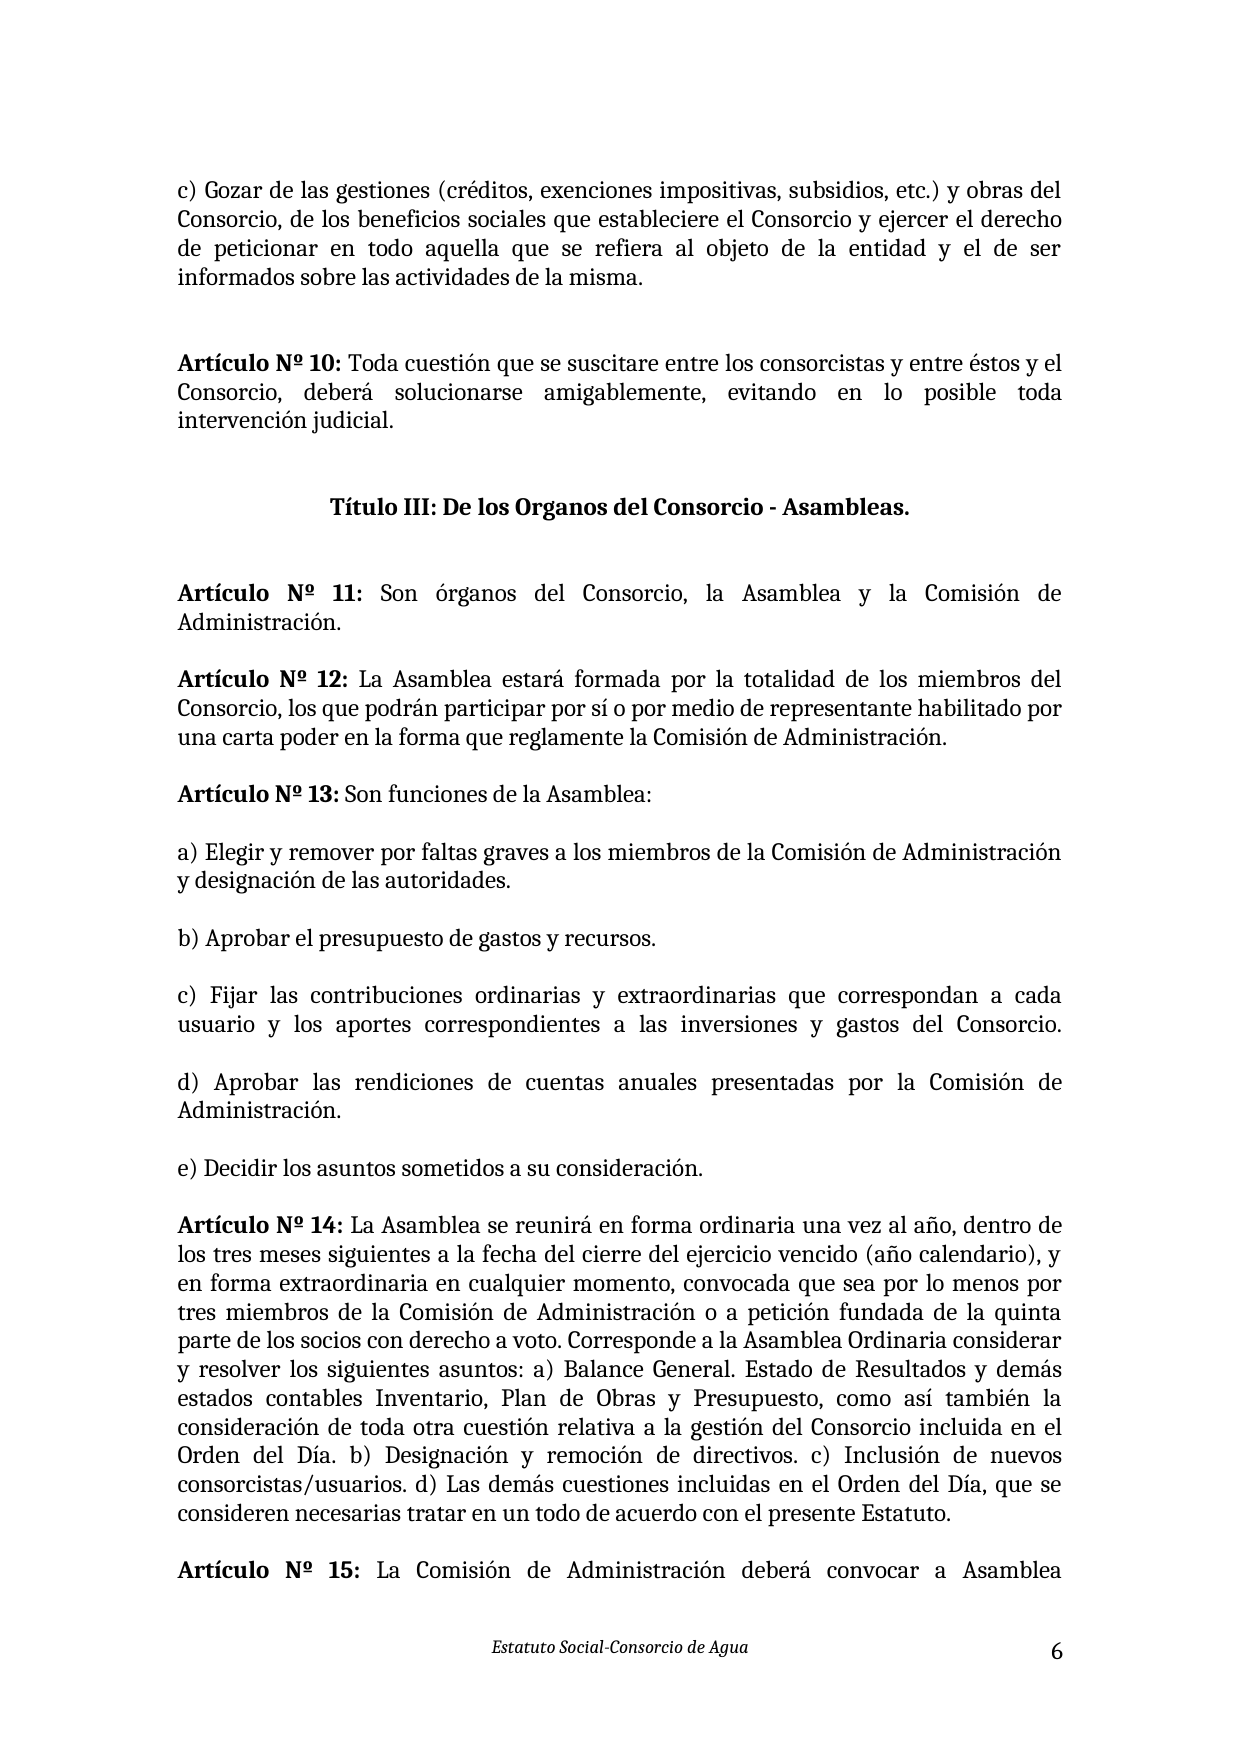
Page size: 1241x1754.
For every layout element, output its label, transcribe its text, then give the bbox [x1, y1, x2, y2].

text b) Aprobar el presupuesto de gastos y recursos. [177, 895, 1063, 953]
text Artículo Nº 12: La Asamblea estará formada por la totalidad de los miembros del Consorcio, los que podrán participar por sí o por medio de representante habilitado por una carta poder en la forma que reglamente la Comisión de Administración. [177, 636, 1063, 751]
text a) Elegir y remover por faltas graves a los miembros de la Comisión de Administración y designación de las autoridades. [177, 809, 1063, 895]
text e) Decidir los asuntos sometidos a su consideración. [177, 1125, 1063, 1183]
text Artículo Nº 10: Toda cuestión que se suscitare entre los consorcistas y entre éstos y el Consorcio, deberá solucionarse amigablemente, evitando en lo posible toda intervención judicial. [177, 320, 1063, 435]
text c) Fijar las contribuciones ordinarias y extraordinarias que correspondan a cada usuario y los aportes correspondientes a las inversiones y gastos del Consorcio. d) Aprobar las rendiciones de cuentas anuales presentadas por la Comisión de Administración. [177, 953, 1063, 1125]
text Artículo Nº 11: Son órganos del Consorcio, la Asamblea y la Comisión de Administración. [177, 521, 1063, 636]
text Artículo Nº 13: Son funciones de la Asamblea: [177, 751, 1063, 809]
text c) Gozar de las gestiones (créditos, exenciones impositivas, subsidios, etc.) y obras del Consorcio, de los beneficios sociales que estableciere el Consorcio y ejercer el derecho de peticionar en todo aquella que se refiera al objeto de la entidad y el de ser informados sobre las actividades de la misma. [177, 148, 1063, 291]
text Artículo Nº 14: La Asamblea se reunirá en forma ordinaria una vez al año, dentro de los tres meses siguientes a la fecha del cierre del ejercicio vencido (año calendario), y en forma extraordinaria en cualquier momento, convocada que sea por lo menos por tres miembros de la Comisión de Administración o a petición fundada de la quinta parte de los socios con derecho a voto. Corresponde a la Asamblea Ordinaria considerar y resolver los siguientes asuntos: a) Balance General. Estado de Resultados y demás estados contables Inventario, Plan de Obras y Presupuesto, como así también la consideración de toda otra cuestión relativa a la gestión del Consorcio incluida en el Orden del Día. b) Designación y remoción de directivos. c) Inclusión de nuevos consorcistas/usuarios. d) Las demás cuestiones incluidas en el Orden del Día, que se consideren necesarias tratar en un todo de acuerdo con el presente Estatuto. [177, 1183, 1063, 1528]
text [177, 1528, 1063, 1585]
text Título III: De los Organos del Consorcio - Asambleas. [177, 493, 1063, 521]
